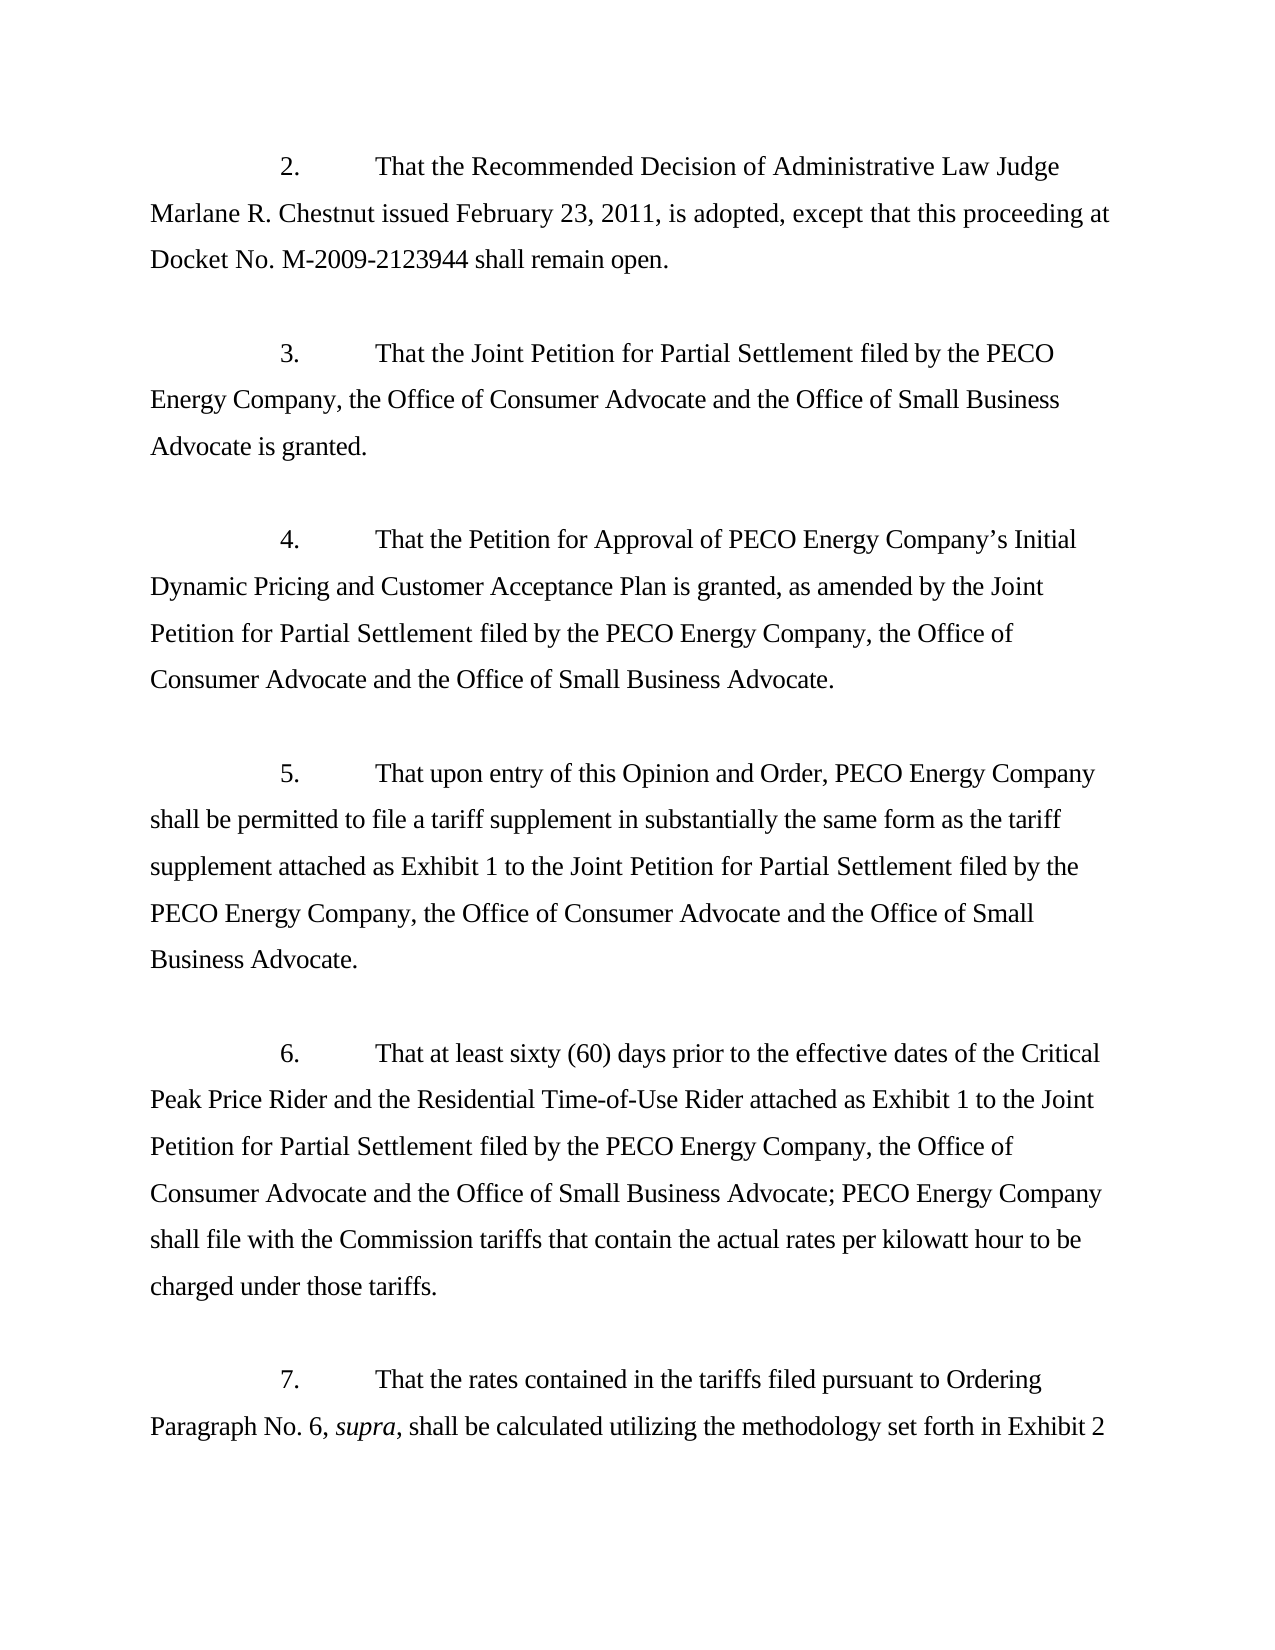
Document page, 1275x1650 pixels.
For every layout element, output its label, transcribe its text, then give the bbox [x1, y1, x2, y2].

list That upon entry of this Opinion and Order, PECO Energy Company shall be permitted to file a tariff supplement in substantially the same form as the tariff supplement attached as Exhibit 1 to the Joint Petition for Partial Settlement filed by the PECO Energy Company, the Office of Consumer Advocate and the Office of Small Business Advocate. [150, 757, 1125, 974]
subtitle That the Recommended Decision of Administrative Law Judge Marlane R. Chestnut issued February 23, 2011, is adopted, except that this proceeding at Docket No. M-2009-2123944 shall remain open. [150, 150, 1125, 274]
list That at least sixty (60) days prior to the effective dates of the Critical Peak Price Rider and the Residential Time-of-Use Rider attached as Exhibit 1 to the Joint Petition for Partial Settlement filed by the PECO Energy Company, the Office of Consumer Advocate and the Office of Small Business Advocate; PECO Energy Company shall file with the Commission tariffs that contain the actual rates per kilowatt hour to be charged under those tariffs. [150, 1037, 1125, 1301]
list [150, 1363, 1125, 1441]
list That the Petition for Approval of PECO Energy Company’s Initial Dynamic Pricing and Customer Acceptance Plan is granted, as amended by the Joint Petition for Partial Settlement filed by the PECO Energy Company, the Office of Consumer Advocate and the Office of Small Business Advocate. [150, 523, 1125, 694]
list That the Joint Petition for Partial Settlement filed by the PECO Energy Company, the Office of Consumer Advocate and the Office of Small Business Advocate is granted. [150, 337, 1125, 461]
